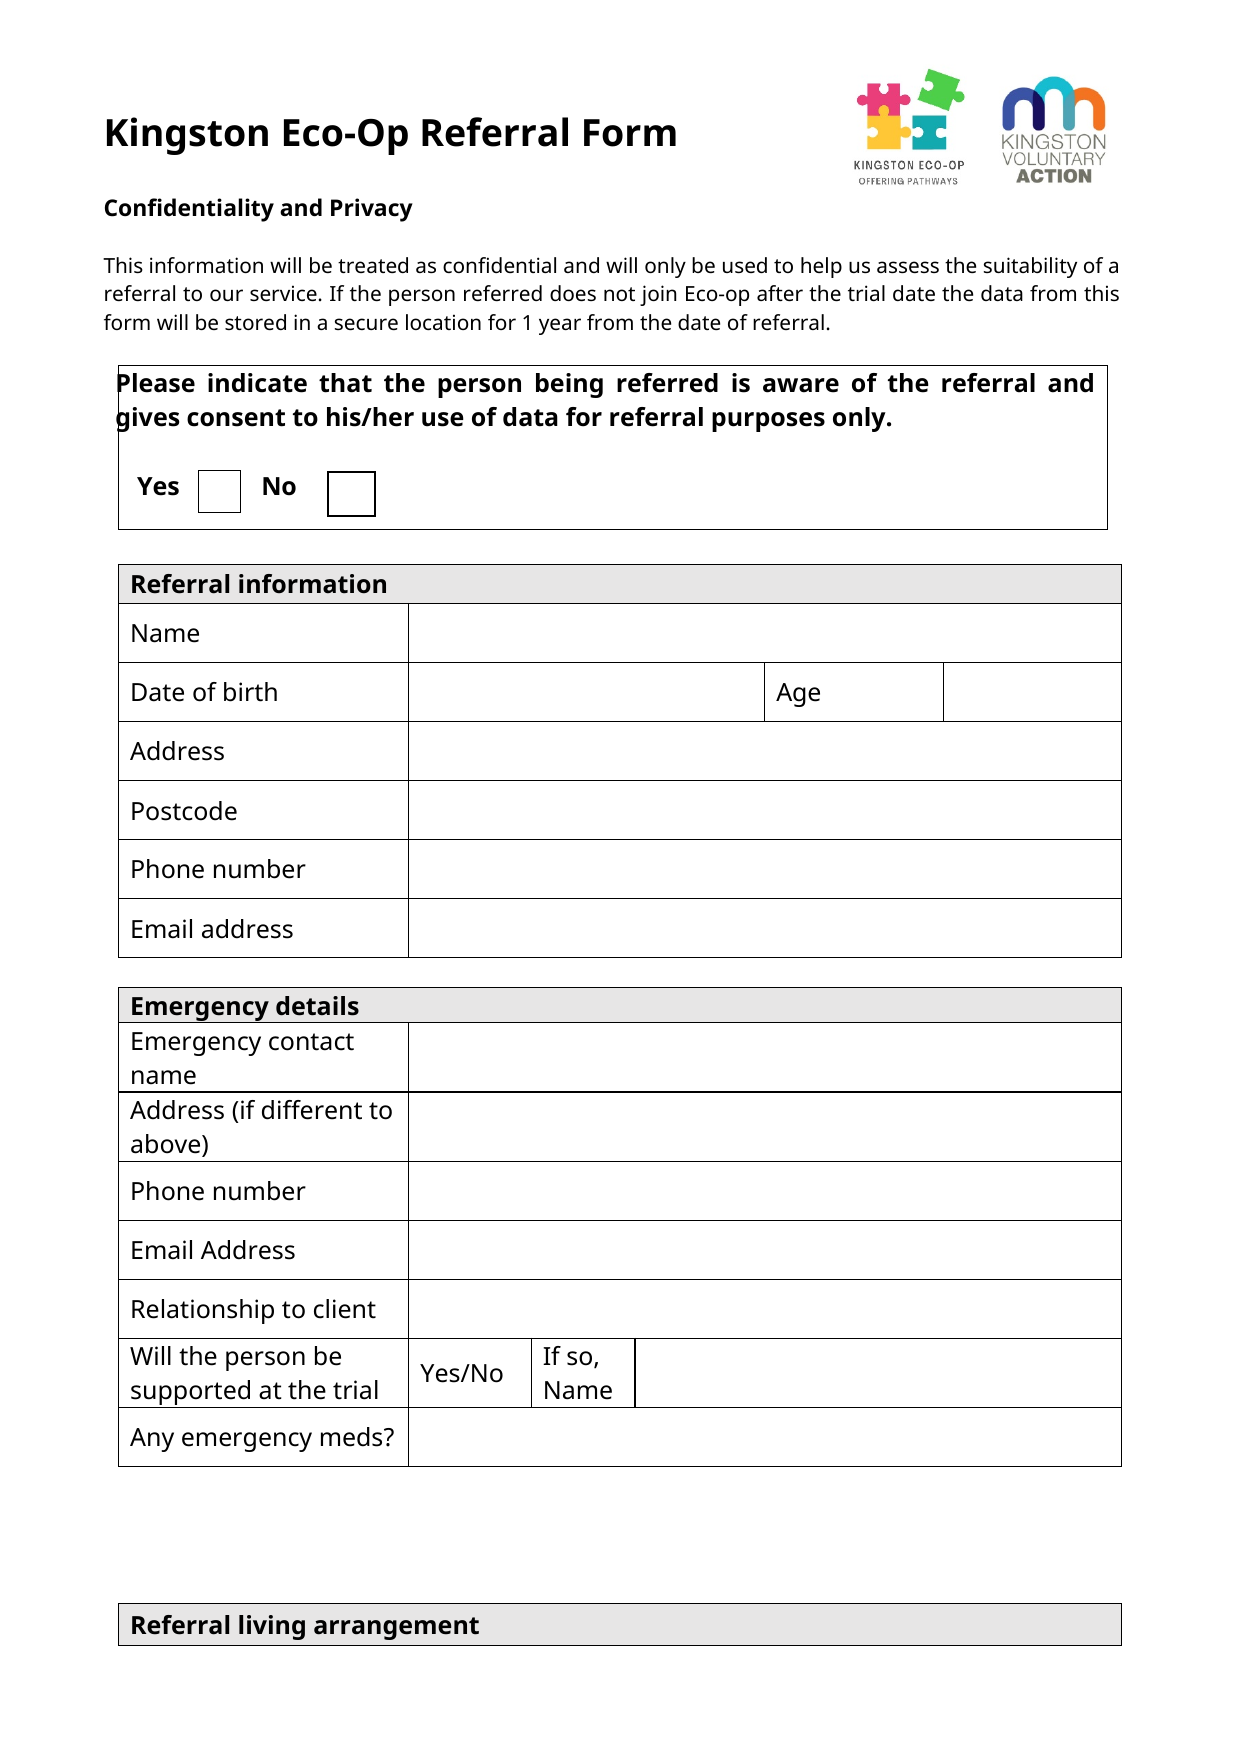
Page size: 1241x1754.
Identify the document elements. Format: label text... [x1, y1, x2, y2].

table_cell Name [119, 604, 408, 662]
table_cell [409, 1023, 1121, 1091]
table_cell Phone number [119, 840, 408, 898]
table_header Please indicate that the person being referred is aware of the referral and gives consent to his/her use of data for referral purposes only. Yes No [119, 366, 1107, 528]
picture [835, 53, 1122, 202]
table_cell Email Address [119, 1221, 408, 1279]
table_cell Phone number [119, 1162, 408, 1219]
table_cell [409, 604, 1121, 662]
table_cell [636, 1339, 1121, 1407]
table_header Referral living arrangement [119, 1604, 1121, 1645]
table_cell Emergency contact name [119, 1023, 408, 1091]
table_cell If so, Name [532, 1339, 634, 1407]
table_cell [409, 1093, 1121, 1161]
table_cell Age [765, 663, 943, 721]
table_cell [409, 722, 1121, 780]
table_cell [409, 663, 764, 721]
table_cell [409, 840, 1121, 898]
table_cell [409, 1221, 1121, 1279]
table_cell Address [119, 722, 408, 780]
table_cell Will the person be supported at the trial [119, 1339, 408, 1407]
table_cell Relationship to client [119, 1280, 408, 1338]
table_cell Yes/No [409, 1339, 531, 1407]
table_cell Any emergency meds? [119, 1408, 408, 1466]
text Kingston Eco-Op Referral Form [103, 106, 835, 157]
table_header Emergency details [119, 988, 1121, 1022]
table_cell Postcode [119, 781, 408, 839]
table_cell Date of birth [119, 663, 408, 721]
table_cell [409, 781, 1121, 839]
text Confidentiality and Privacy [103, 191, 1122, 223]
table_cell Email address [119, 899, 408, 957]
table_cell [944, 663, 1121, 721]
table_cell [409, 1408, 1121, 1466]
table_cell [409, 1280, 1121, 1338]
table_header Referral information [119, 565, 1121, 603]
text This information will be treated as confidential and will only be used to help us assess the suitability of a referral to our service. If the person referred does not join Eco-op after the trial date the data from this form will be stored in a secure location for 1 year from the date of referral. [103, 251, 1122, 336]
table_cell [409, 899, 1121, 957]
table_cell [409, 1162, 1121, 1219]
table_cell Address (if different to above) [119, 1093, 408, 1161]
